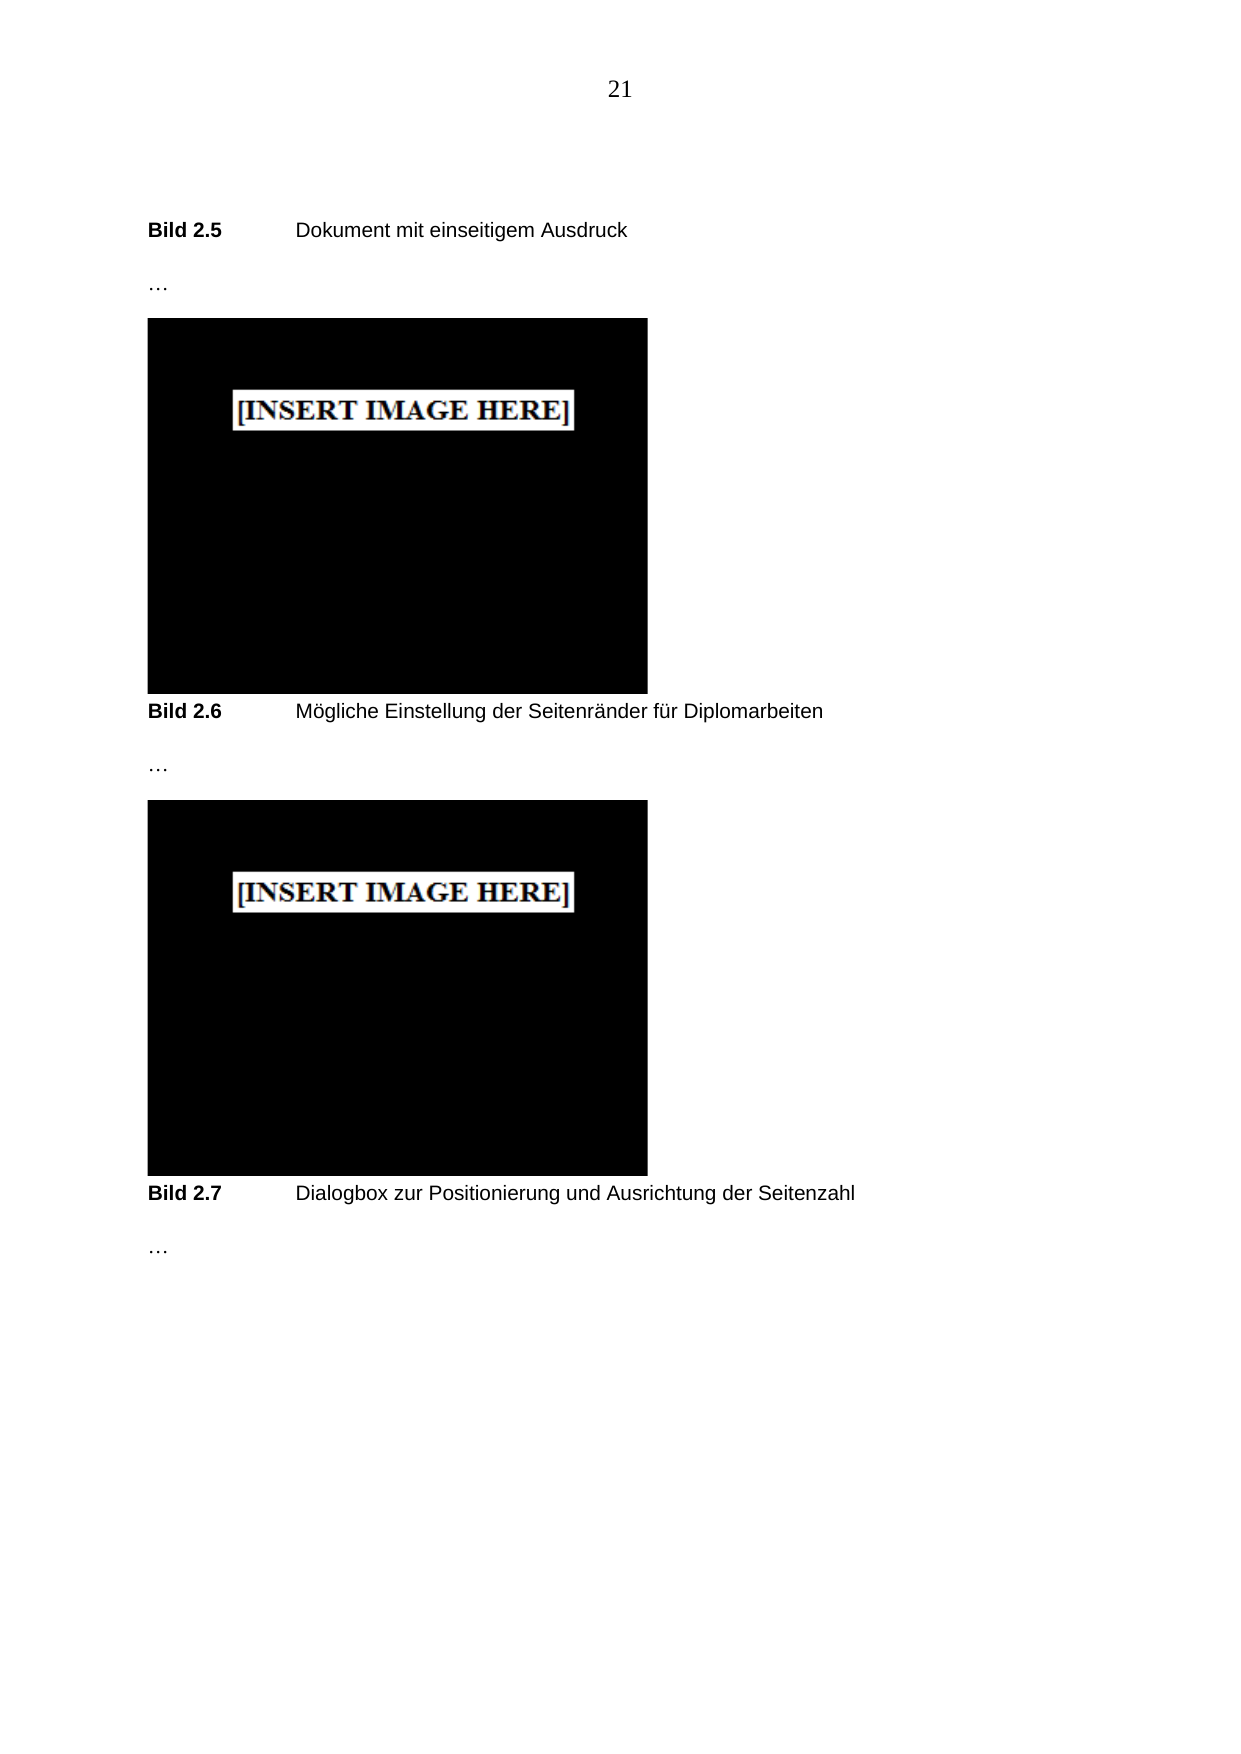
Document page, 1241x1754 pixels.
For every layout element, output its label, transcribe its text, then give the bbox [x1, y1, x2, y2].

text Bild 2.6 Mögliche Einstellung der Seitenränder für Diplomarbeiten [148, 699, 1092, 723]
picture [147, 318, 648, 694]
text … [148, 1234, 1092, 1258]
picture [147, 800, 648, 1176]
text … [148, 752, 1092, 776]
text … [148, 270, 1092, 294]
text Bild 2.7 Dialogbox zur Positionierung und Ausrichtung der Seitenzahl [148, 1181, 1092, 1205]
text Bild 2.5 Dokument mit einseitigem Ausdruck [148, 218, 1092, 242]
